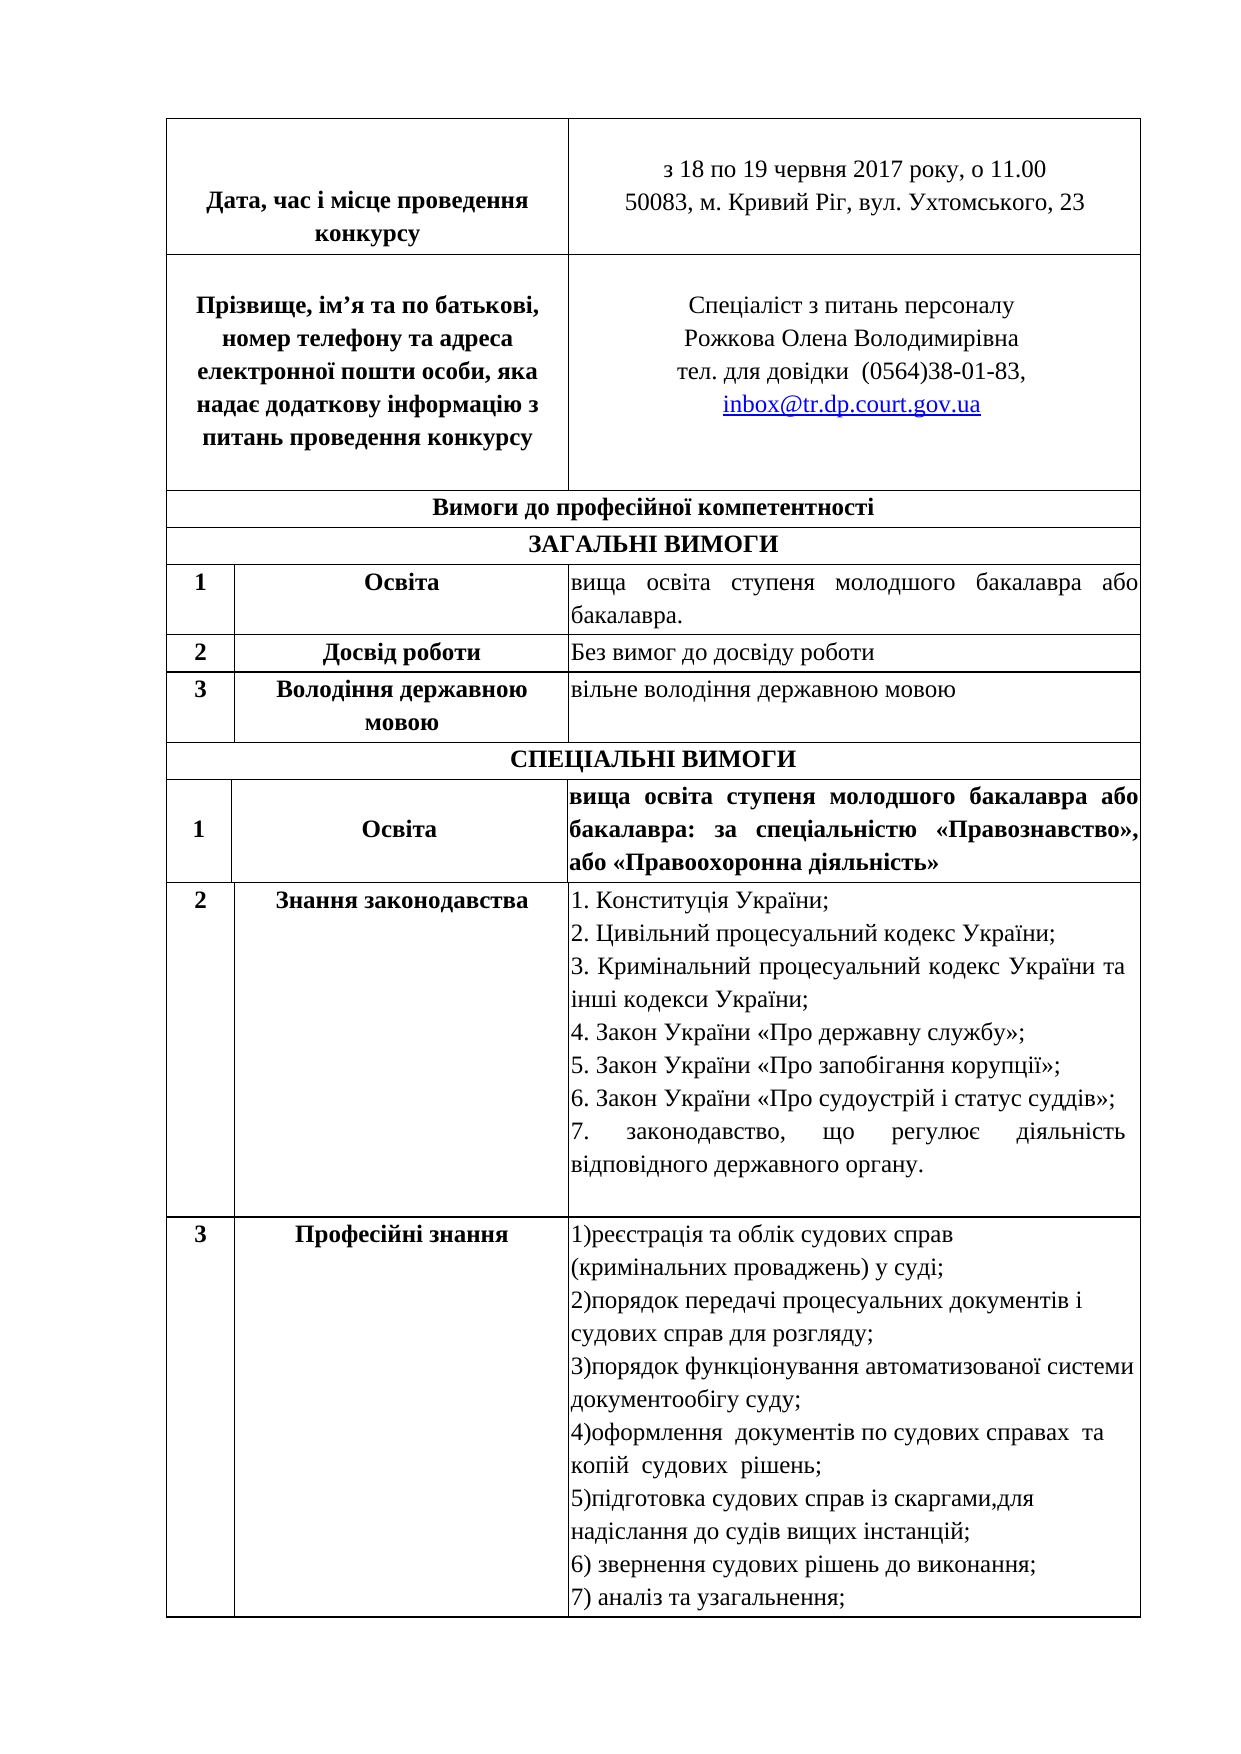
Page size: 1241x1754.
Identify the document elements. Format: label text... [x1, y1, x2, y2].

table_cell вільне володіння державною мовою [569, 673, 1140, 742]
table_cell 3 [167, 673, 234, 742]
table_cell Володіння державною мовою [235, 673, 568, 742]
table_cell Професійні знання [235, 1218, 568, 1616]
table_cell з 18 по 19 червня 2017 року, о 11.00 50083, м. Кривий Ріг, вул. Ухтомського, 23 [569, 119, 1140, 254]
table_cell Знання законодавства [235, 883, 568, 1216]
table_cell 1 [167, 565, 234, 634]
table_cell Вимоги до професійної компетентності [167, 491, 1140, 527]
table_cell Прізвище, ім’я та по батькові, номер телефону та адреса електронної пошти особи, яка надає додаткову інформацію з питань проведення конкурсу [167, 255, 568, 490]
table_cell 2 [167, 635, 234, 671]
table_cell вища освіта ступеня молодшого бакалавра або бакалавра: за спеціальністю «Правознавство», або «Правоохоронна діяльність» [568, 780, 1140, 882]
table_cell Досвід роботи [235, 635, 568, 671]
table_cell Освіта [232, 780, 567, 882]
table_cell 3 [167, 1218, 234, 1616]
table_cell вища освіта ступеня молодшого бакалавра або бакалавра. [569, 565, 1140, 634]
table_cell 2 [167, 883, 234, 1216]
table_cell Спеціаліст з питань персоналу Рожкова Олена Володимирівна тел. для довідки (0564)38-01-83, inbox@tr.dp.court.gov.ua [569, 255, 1140, 490]
table_cell СПЕЦІАЛЬНІ ВИМОГИ [167, 743, 1140, 779]
table_cell Без вимог до досвіду роботи [569, 635, 1140, 671]
table_cell Дата, час і місце проведення конкурсу [167, 119, 568, 254]
table_cell 1. Конституція України; 2. Цивільний процесуальний кодекс України; 3. Кримінальний процесуальний кодекс України та інші кодекси України; 4. Закон України «Про державну службу»; 5. Закон України «Про запобігання корупції»; 6. Закон України «Про судоустрій і статус суддів»; 7. законодавство, що регулює діяльність відповідного державного органу. [569, 883, 1140, 1216]
table_cell Освіта [235, 565, 568, 634]
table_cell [569, 1218, 1140, 1616]
table_cell ЗАГАЛЬНІ ВИМОГИ [167, 528, 1140, 564]
table_cell 1 [167, 780, 231, 882]
